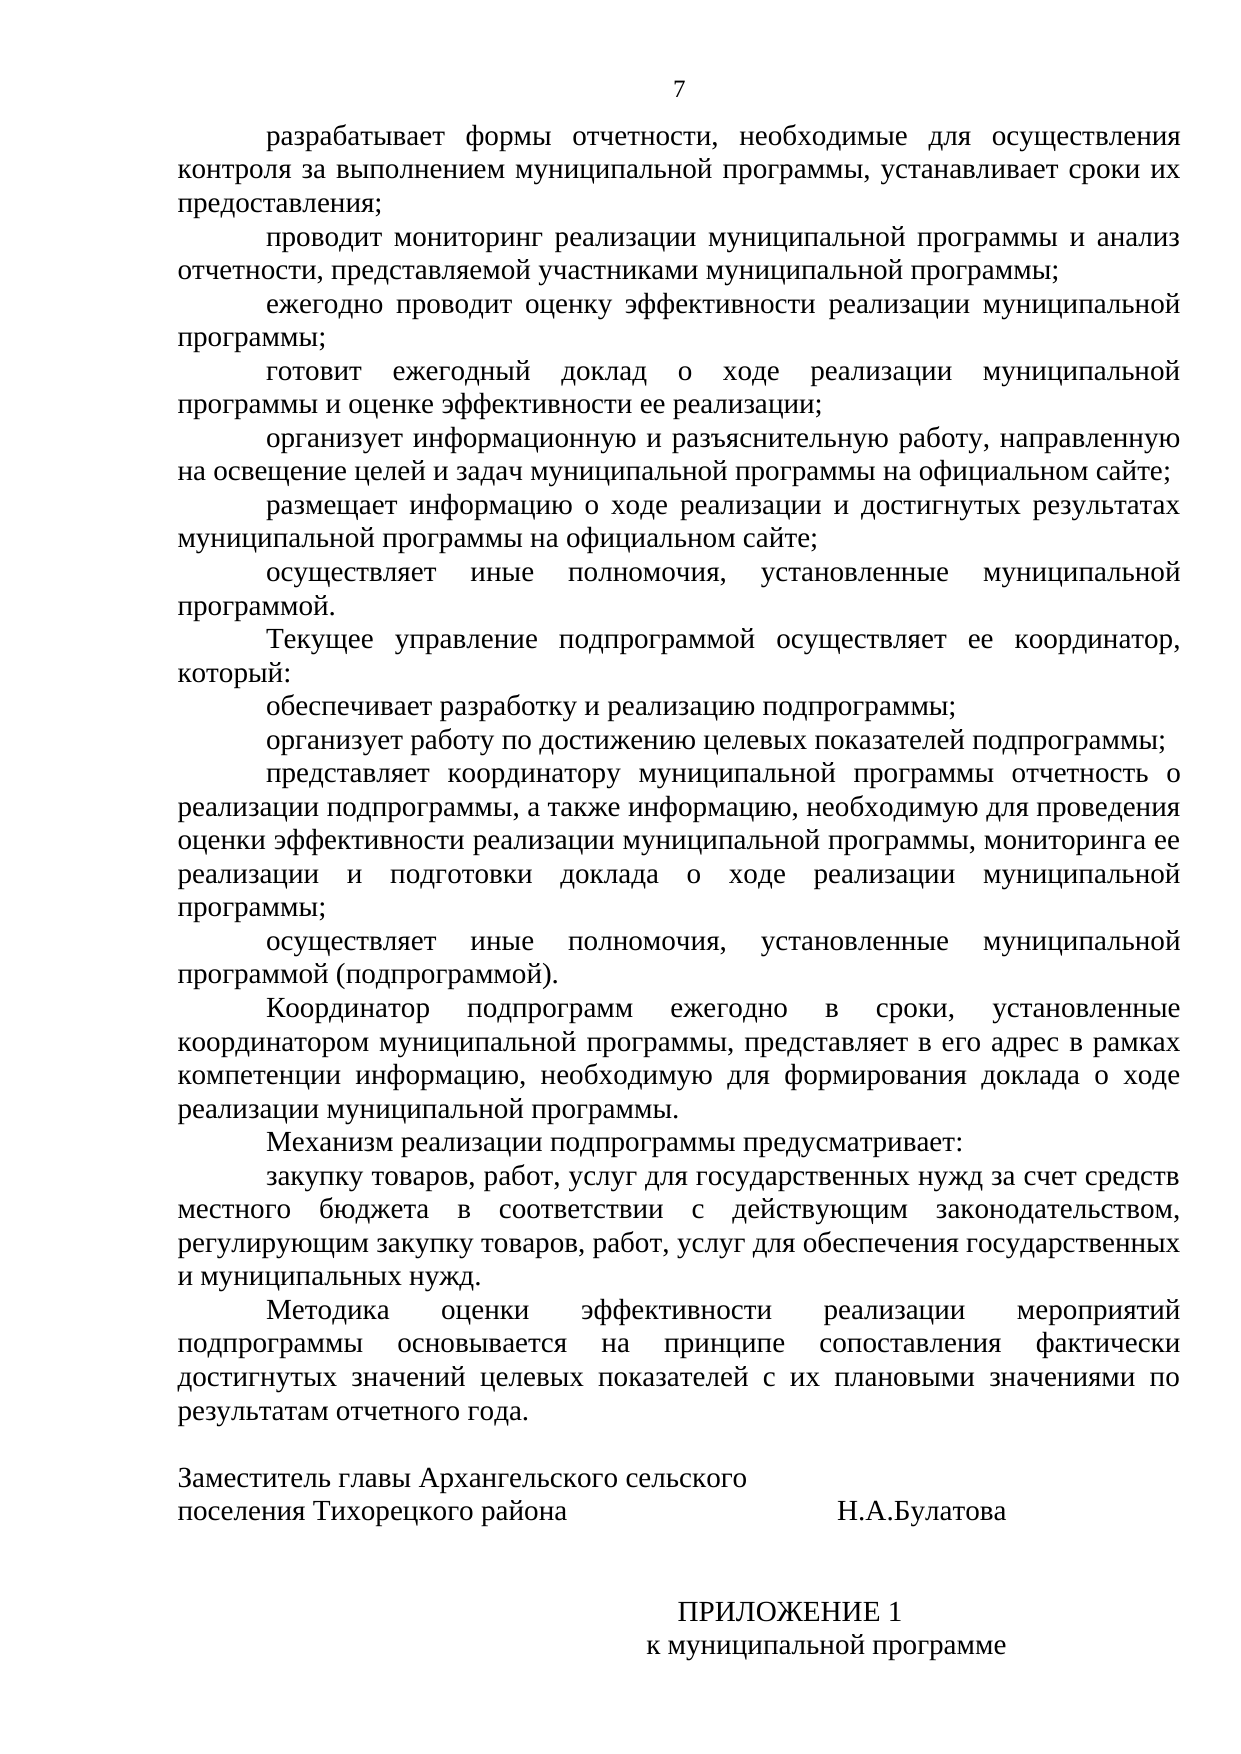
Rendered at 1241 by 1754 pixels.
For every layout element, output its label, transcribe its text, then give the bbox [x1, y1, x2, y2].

text закупку товаров, работ, услуг для государственных нужд за счет средств местного бюджета в соответствии с действующим законодательством, регулирующим закупку товаров, работ, услуг для обеспечения государственных и муниципальных нужд. [177, 1158, 1181, 1292]
text к муниципальной программе [646, 1627, 1181, 1661]
text осуществляет иные полномочия, установленные муниципальной программой. [177, 554, 1181, 621]
text представляет координатору муниципальной программы отчетность о реализации подпрограммы, а также информацию, необходимую для проведения оценки эффективности реализации муниципальной программы, мониторинга ее реализации и подготовки доклада о ходе реализации муниципальной программы; [177, 755, 1181, 923]
text Механизм реализации подпрограммы предусматривает: [177, 1124, 1181, 1158]
text поселения Тихорецкого района Н.А.Булатова [177, 1493, 1181, 1527]
text готовит ежегодный доклад о ходе реализации муниципальной программы и оценке эффективности ее реализации; [177, 353, 1181, 420]
text ежегодно проводит оценку эффективности реализации муниципальной программы; [177, 286, 1181, 353]
text Заместитель главы Архангельского сельского [177, 1460, 1181, 1493]
text разрабатывает формы отчетности, необходимые для осуществления контроля за выполнением муниципальной программы, устанавливает сроки их предоставления; [177, 118, 1181, 219]
text ПРИЛОЖЕНИЕ 1 [398, 1594, 1181, 1627]
text Методика оценки эффективности реализации мероприятий подпрограммы основывается на принципе сопоставления фактически достигнутых значений целевых показателей с их плановыми значениями по результатам отчетного года. [177, 1292, 1181, 1426]
text обеспечивает разработку и реализацию подпрограммы; [177, 688, 1181, 722]
text размещает информацию о ходе реализации и достигнутых результатах муниципальной программы на официальном сайте; [177, 487, 1181, 554]
text организует информационную и разъяснительную работу, направленную на освещение целей и задач муниципальной программы на официальном сайте; [177, 420, 1181, 487]
text организует работу по достижению целевых показателей подпрограммы; [177, 722, 1181, 755]
text проводит мониторинг реализации муниципальной программы и анализ отчетности, представляемой участниками муниципальной программы; [177, 219, 1181, 286]
text осуществляет иные полномочия, установленные муниципальной программой (подпрограммой). [177, 923, 1181, 990]
text Текущее управление подпрограммой осуществляет ее координатор, который: [177, 621, 1181, 688]
text Координатор подпрограмм ежегодно в сроки, установленные координатором муниципальной программы, представляет в его адрес в рамках компетенции информацию, необходимую для формирования доклада о ходе реализации муниципальной программы. [177, 990, 1181, 1124]
